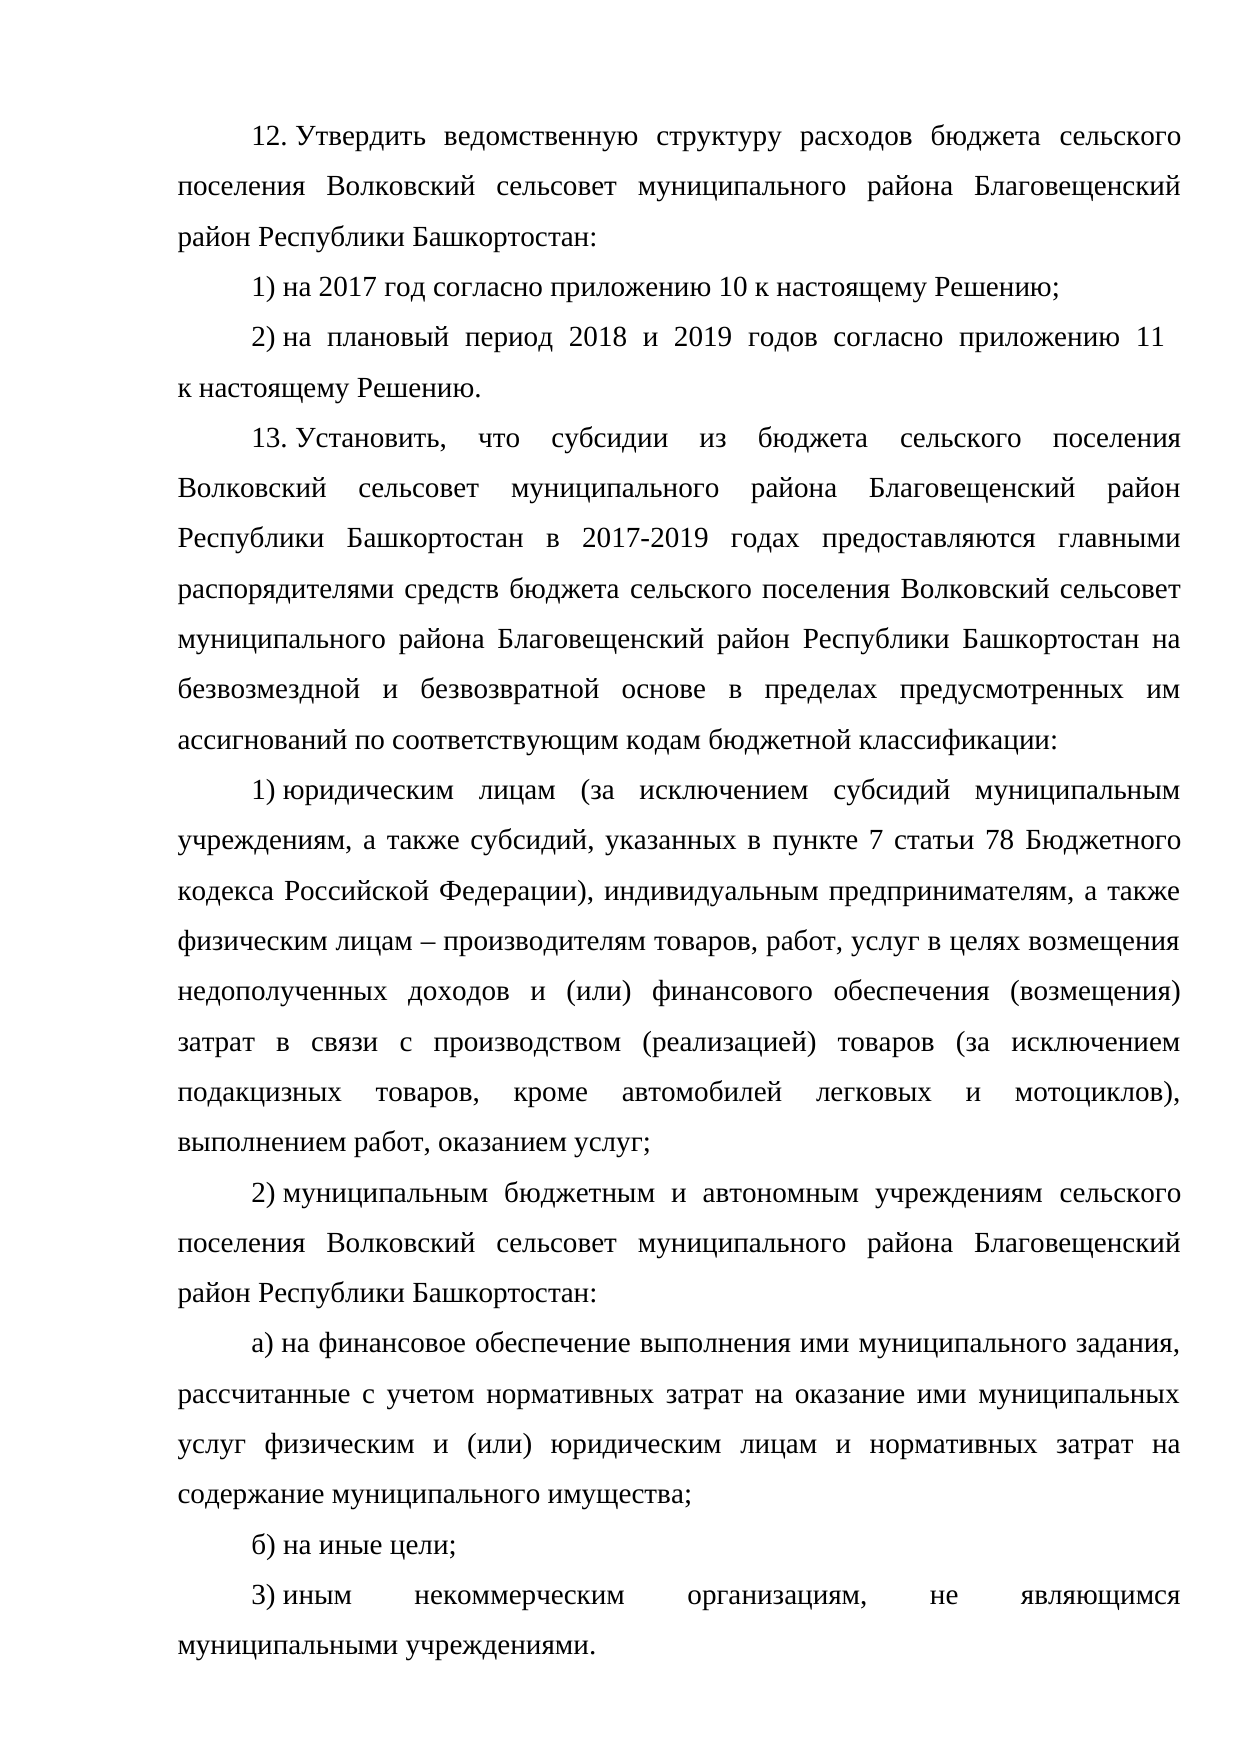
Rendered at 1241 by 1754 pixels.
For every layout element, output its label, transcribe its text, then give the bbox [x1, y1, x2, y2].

text 1) на 2017 год согласно приложению 10 к настоящему Решению; [177, 269, 1181, 303]
text а) на финансовое обеспечение выполнения ими муниципального задания, рассчитанные с учетом нормативных затрат на оказание ими муниципальных услуг физическим и (или) юридическим лицам и нормативных затрат на содержание муниципального имущества; [177, 1326, 1181, 1510]
text 13. Установить, что субсидии из бюджета сельского поселения Волковский сельсовет муниципального района Благовещенский район Республики Башкортостан в 2017-2019 годах предоставляются главными распорядителями средств бюджета сельского поселения Волковский сельсовет муниципального района Благовещенский район Республики Башкортостан на безвозмездной и безвозвратной основе в пределах предусмотренных им ассигнований по соответствующим кодам бюджетной классификации: [177, 420, 1181, 755]
text 1) юридическим лицам (за исключением субсидий муниципальным учреждениям, а также субсидий, указанных в пункте 7 статьи 78 Бюджетного кодекса Российской Федерации), индивидуальным предпринимателям, а также физическим лицам – производителям товаров, работ, услуг в целях возмещения недополученных доходов и (или) финансового обеспечения (возмещения) затрат в связи с производством (реализацией) товаров (за исключением подакцизных товаров, кроме автомобилей легковых и мотоциклов), выполнением работ, оказанием услуг; [177, 772, 1181, 1158]
text 2) муниципальным бюджетным и автономным учреждениям сельского поселения Волковский сельсовет муниципального района Благовещенский район Республики Башкортостан: [177, 1175, 1181, 1309]
text 12. Утвердить ведомственную структуру расходов бюджета сельского поселения Волковский сельсовет муниципального района Благовещенский район Республики Башкортостан: [177, 118, 1181, 252]
text 3) иным некоммерческим организациям, не являющимся муниципальными учреждениями. [177, 1577, 1181, 1661]
text 2) на плановый период 2018 и 2019 годов согласно приложению 11 к настоящему Решению. [177, 319, 1181, 403]
text б) на иные цели; [177, 1527, 1181, 1560]
